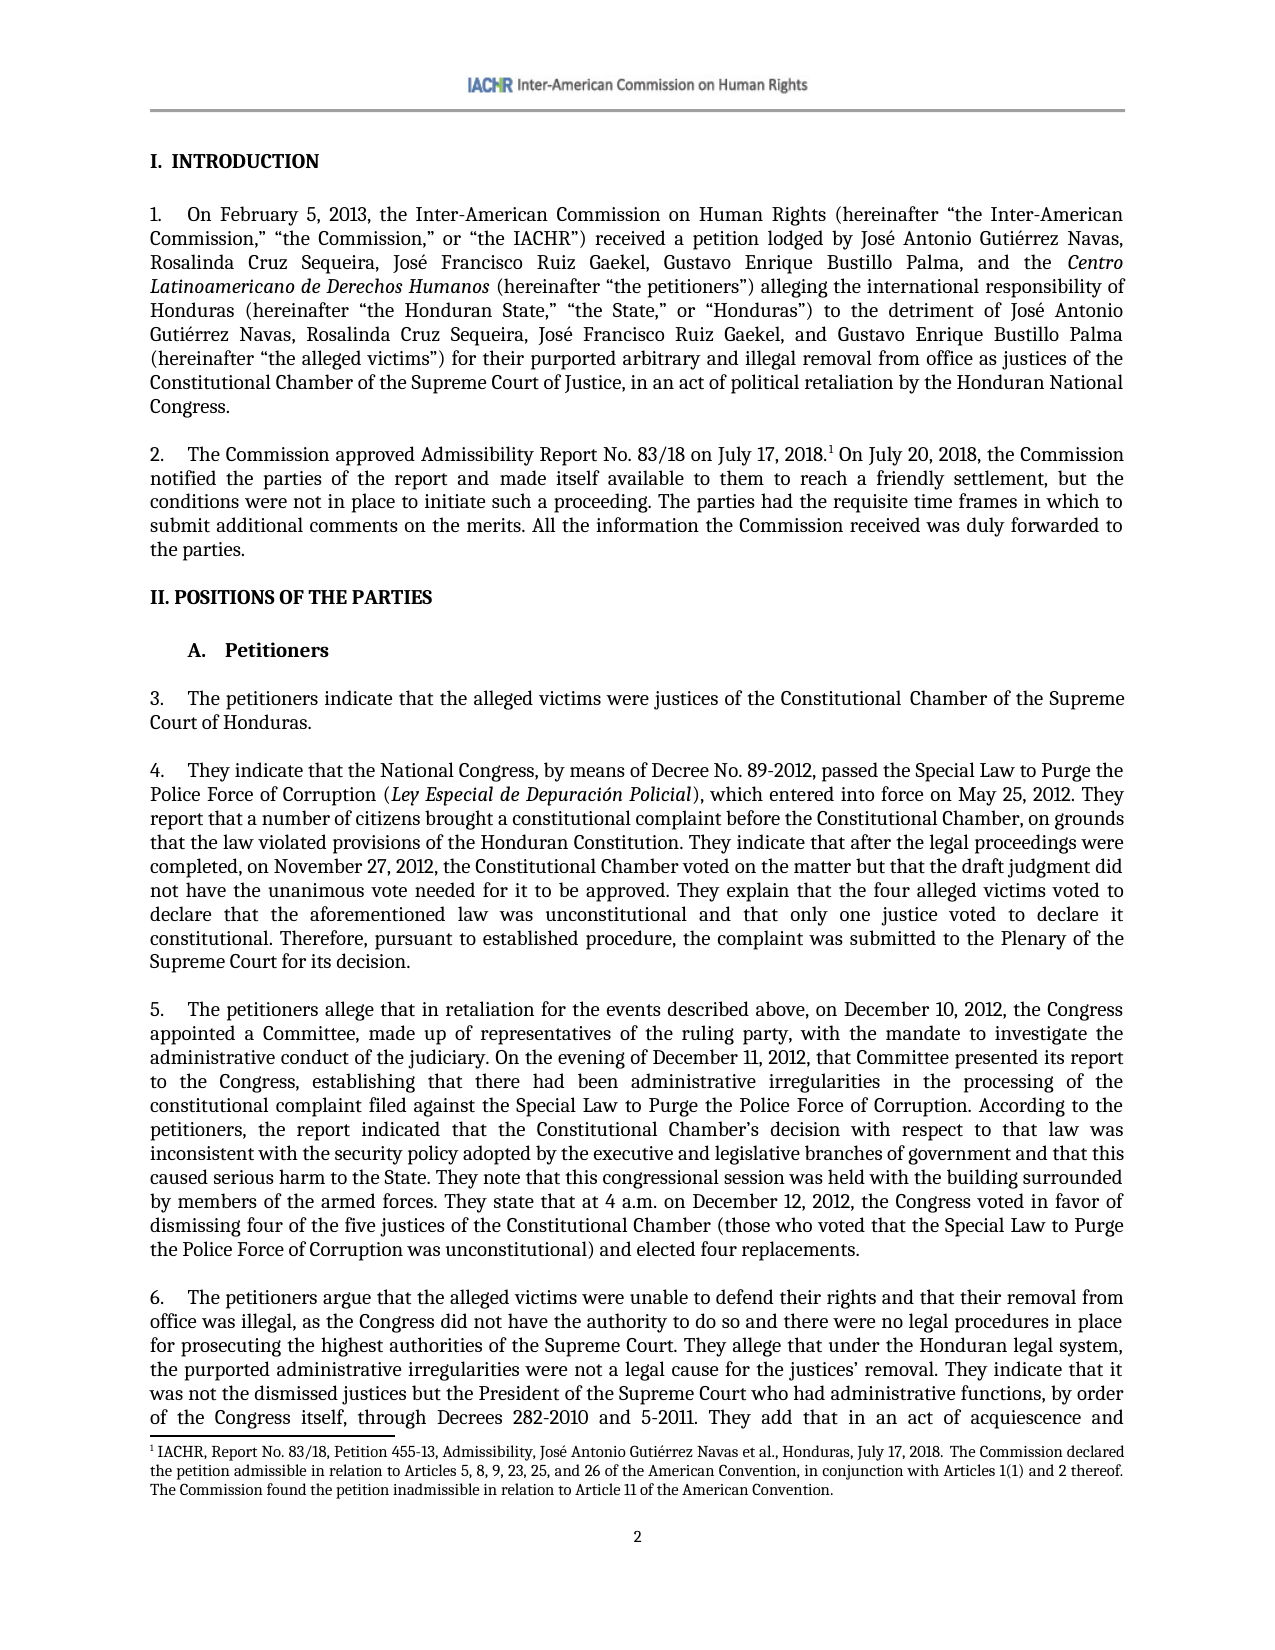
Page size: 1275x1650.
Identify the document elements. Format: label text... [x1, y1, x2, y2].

subtitle I. INTRODUCTION [150, 150, 1125, 174]
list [150, 1286, 1125, 1429]
list The petitioners allege that in retaliation for the events described above, on December 10, 2012, the Congress appointed a Committee, made up of representatives of the ruling party, with the mandate to investigate the administrative conduct of the judiciary. On the evening of December 11, 2012, that Committee presented its report to the Congress, establishing that there had been administrative irregularities in the processing of the constitutional complaint filed against the Special Law to Purge the Police Force of Corruption. According to the petitioners, the report indicated that the Constitutional Chamber’s decision with respect to that law was inconsistent with the security policy adopted by the executive and legislative branches of government and that this caused serious harm to the State. They note that this congressional session was held with the building surrounded by members of the armed forces. They state that at 4 a.m. on December 12, 2012, the Congress voted in favor of dismissing four of the five justices of the Constitutional Chamber (those who voted that the Special Law to Purge the Police Force of Corruption was unconstitutional) and elected four replacements. [150, 998, 1125, 1262]
text The Commission approved Admissibility Report No. 83/18 on July 17, 2018. On July 20, 2018, the Commission notified the parties of the report and made itself available to them to reach a friendly settlement, but the conditions were not in place to initiate such a proceeding. The parties had the requisite time frames in which to submit additional comments on the merits. All the information the Commission received was duly forwarded to the parties. [150, 442, 1125, 562]
list They indicate that the National Congress, by means of Decree No. 89-2012, passed the Special Law to Purge the Police Force of Corruption (Ley Especial de Depuración Policial), which entered into force on May 25, 2012. They report that a number of citizens brought a constitutional complaint before the Constitutional Chamber, on grounds that the law violated provisions of the Honduran Constitution. They indicate that after the legal proceedings were completed, on November 27, 2012, the Constitutional Chamber voted on the matter but that the draft judgment did not have the unanimous vote needed for it to be approved. They explain that the four alleged victims voted to declare that the aforementioned law was unconstitutional and that only one justice voted to declare it constitutional. Therefore, pursuant to established procedure, the complaint was submitted to the Plenary of the Supreme Court for its decision. [150, 758, 1125, 974]
picture [456, 75, 819, 95]
subtitle II. POSITIONS OF THE PARTIES [150, 586, 1125, 610]
list On February 5, 2013, the Inter-American Commission on Human Rights (hereinafter “the Inter-American Commission,” “the Commission,” or “the IACHR”) received a petition lodged by José Antonio Gutiérrez Navas, Rosalinda Cruz Sequeira, José Francisco Ruiz Gaekel, Gustavo Enrique Bustillo Palma, and the Centro Latinoamericano de Derechos Humanos (hereinafter “the petitioners”) alleging the international responsibility of Honduras (hereinafter “the Honduran State,” “the State,” or “Honduras”) to the detriment of José Antonio Gutiérrez Navas, Rosalinda Cruz Sequeira, José Francisco Ruiz Gaekel, and Gustavo Enrique Bustillo Palma (hereinafter “the alleged victims”) for their purported arbitrary and illegal removal from office as justices of the Constitutional Chamber of the Supreme Court of Justice, in an act of political retaliation by the Honduran National Congress. [150, 203, 1125, 418]
list The petitioners indicate that the alleged victims were justices of the Constitutional Chamber of the Supreme Court of Honduras. [150, 687, 1125, 734]
subtitle Petitioners [187, 639, 1125, 663]
